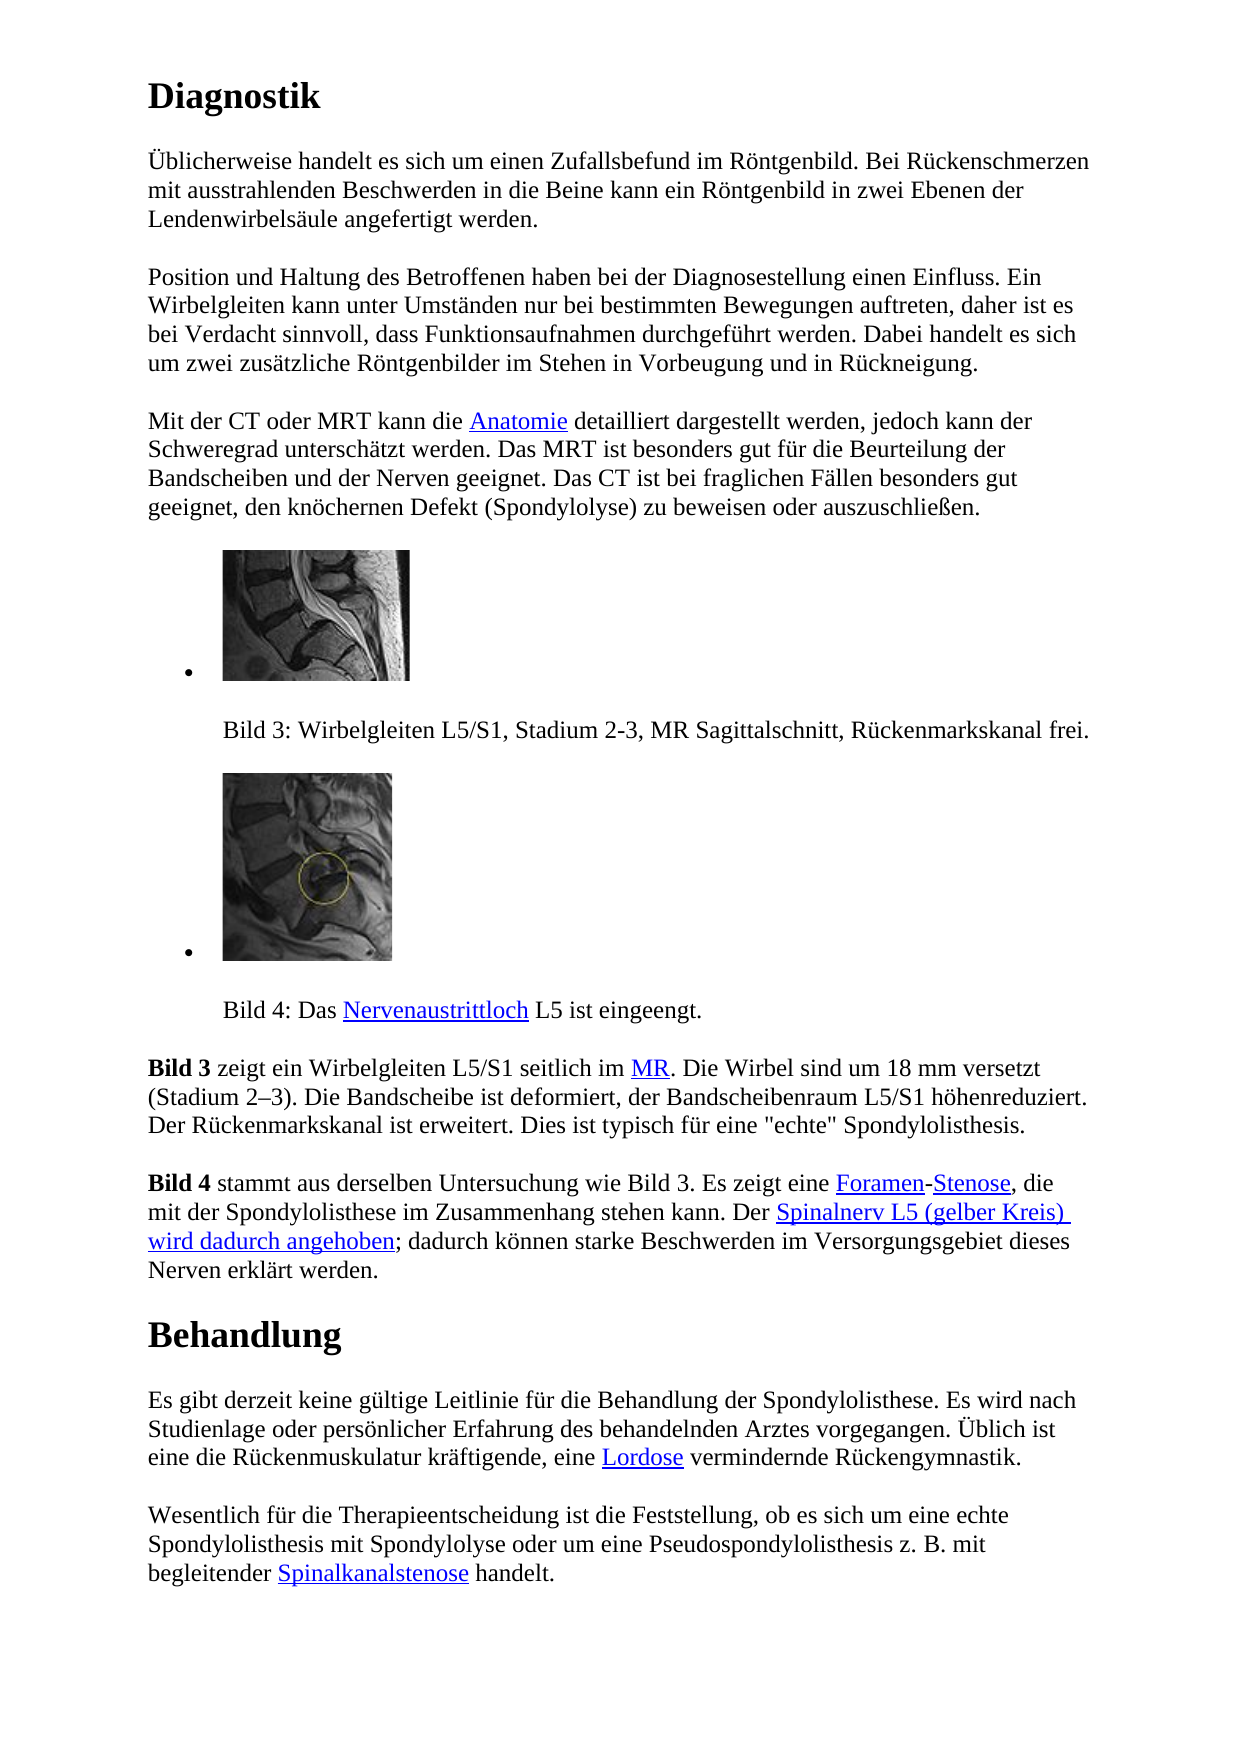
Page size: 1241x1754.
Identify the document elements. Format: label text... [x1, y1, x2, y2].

picture [222, 550, 410, 681]
text Bild 4 stammt aus derselben Untersuchung wie Bild 3. Es zeigt eine Foramen-Stenose, die mit der Spondylolisthese im Zusammenhang stehen kann. Der Spinalnerv L5 (gelber Kreis) wird dadurch angehoben; dadurch können starke Beschwerden im Versorgungsgebiet dieses Nerven erklärt werden. [148, 1168, 1093, 1283]
text Diagnostik [148, 74, 1093, 117]
text Mit der CT oder MRT kann die Anatomie detailliert dargestellt werden, jedoch kann der Schweregrad unterschätzt werden. Das MRT ist besonders gut für die Beurteilung der Bandscheiben und der Nerven geeignet. Das CT ist bei fraglichen Fällen besonders gut geeignet, den knöchernen Defekt (Spondylolyse) zu beweisen oder auszuschließen. [148, 406, 1093, 521]
text Wesentlich für die Therapieentscheidung ist die Feststellung, ob es sich um eine echte Spondylolisthesis mit Spondylolyse oder um eine Pseudospondylolisthesis z. B. mit begleitender Spinalkanalstenose handelt. [148, 1500, 1093, 1587]
text Bild 4: Das Nervenaustrittloch L5 ist eingeengt. [223, 995, 1093, 1024]
text Bild 3 zeigt ein Wirbelgleiten L5/S1 seitlich im MR. Die Wirbel sind um 18 mm versetzt (Stadium 2–3). Die Bandscheibe ist deformiert, der Bandscheibenraum L5/S1 höhenreduziert. Der Rückenmarkskanal ist erweitert. Dies ist typisch für eine "echte" Spondylolisthesis. [148, 1053, 1093, 1139]
text Üblicherweise handelt es sich um einen Zufallsbefund im Röntgenbild. Bei Rückenschmerzen mit ausstrahlenden Beschwerden in die Beine kann ein Röntgenbild in zwei Ebenen der Lendenwirbelsäule angefertigt werden. [148, 146, 1093, 232]
text Es gibt derzeit keine gültige Leitlinie für die Behandlung der Spondylolisthese. Es wird nach Studienlage oder persönlicher Erfahrung des behandelnden Arztes vorgegangen. Üblich ist eine die Rückenmuskulatur kräftigende, eine Lordose vermindernde Rückengymnastik. [148, 1385, 1093, 1471]
picture [222, 773, 393, 961]
text Position und Haltung des Betroffenen haben bei der Diagnosestellung einen Einfluss. Ein Wirbelgleiten kann unter Umständen nur bei bestimmten Bewegungen auftreten, daher ist es bei Verdacht sinnvoll, dass Funktionsaufnahmen durchgeführt werden. Dabei handelt es sich um zwei zusätzliche Röntgenbilder im Stehen in Vorbeugung und in Rückneigung. [148, 262, 1093, 377]
text Bild 3: Wirbelgleiten L5/S1, Stadium 2-3, MR Sagittalschnitt, Rückenmarkskanal frei. [223, 715, 1093, 744]
text Behandlung [148, 1313, 1093, 1356]
